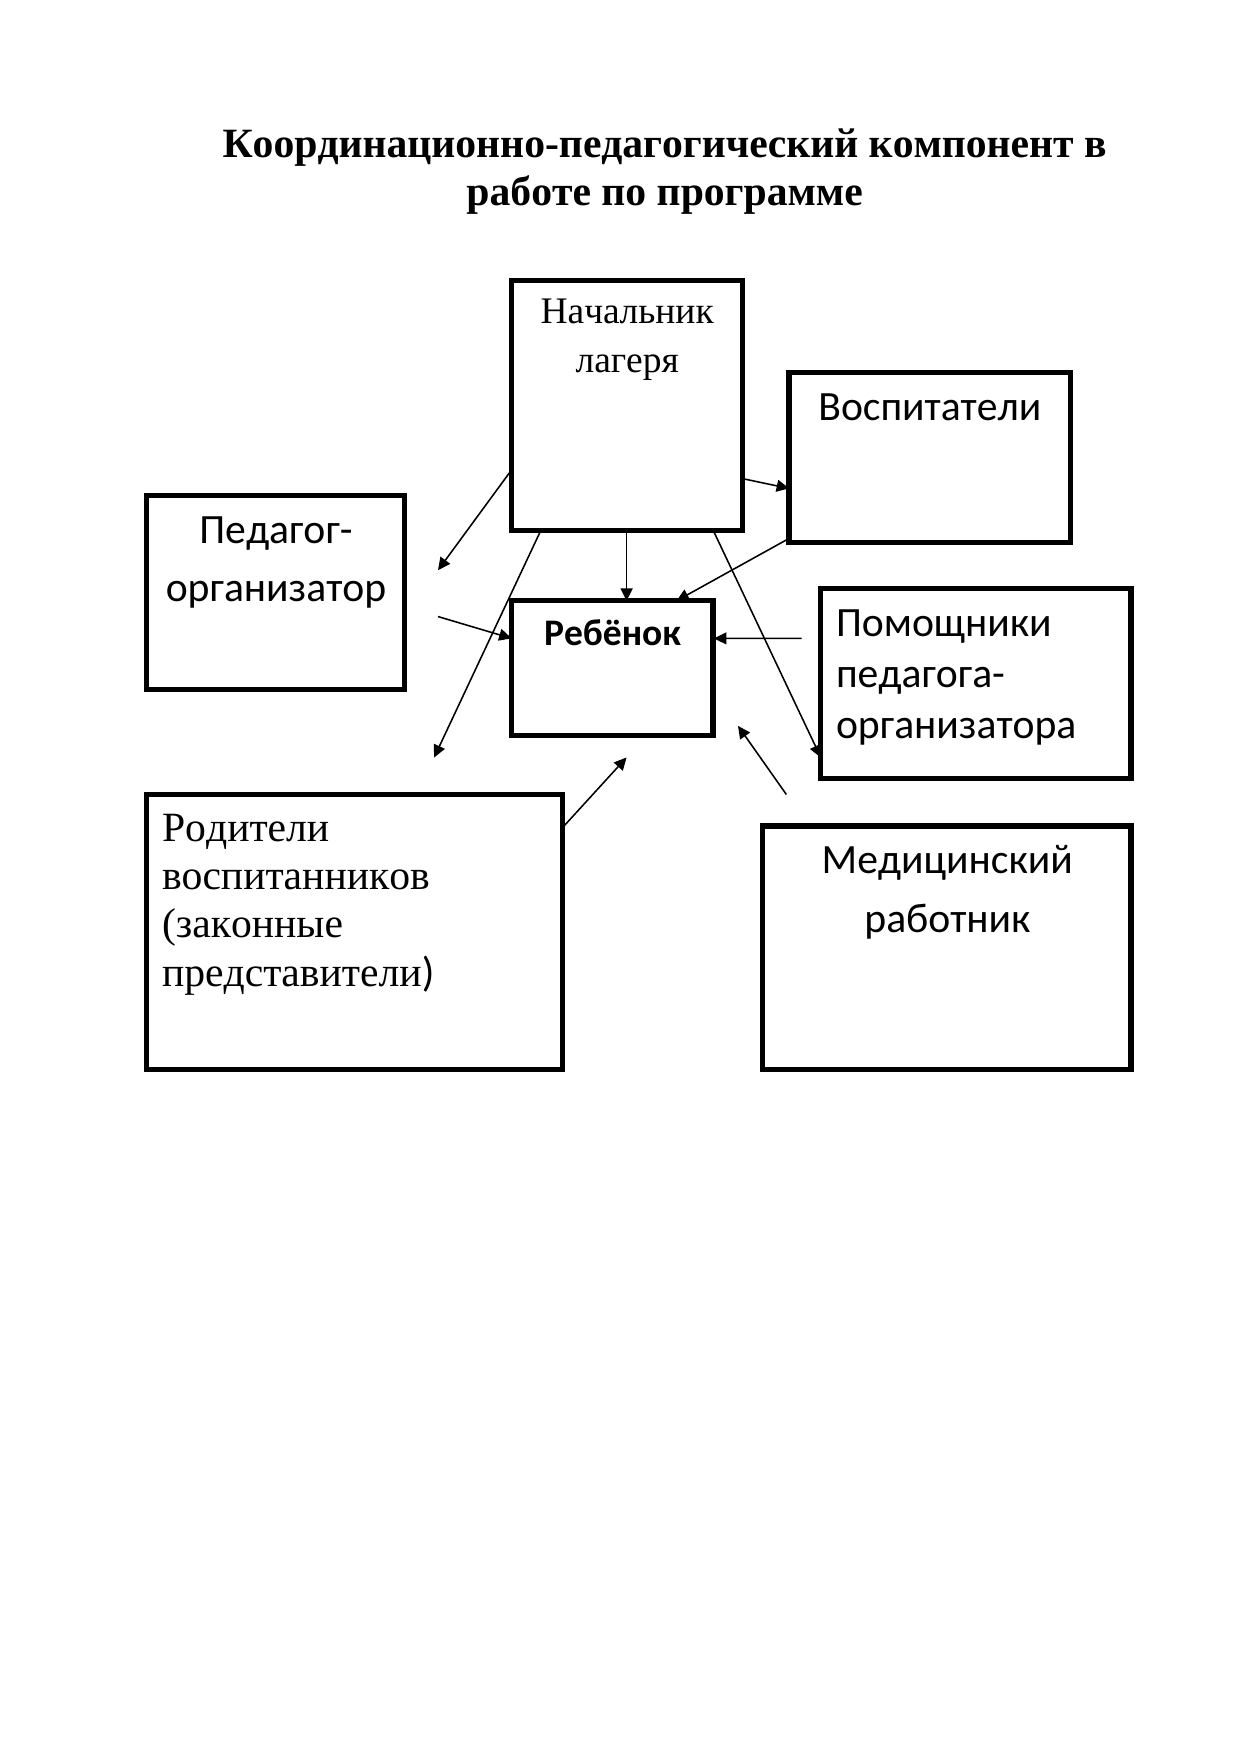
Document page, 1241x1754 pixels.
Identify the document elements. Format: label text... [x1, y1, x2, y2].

text Координационно-педагогический компонент в [177, 118, 1152, 166]
text работе по программе [177, 166, 1152, 214]
